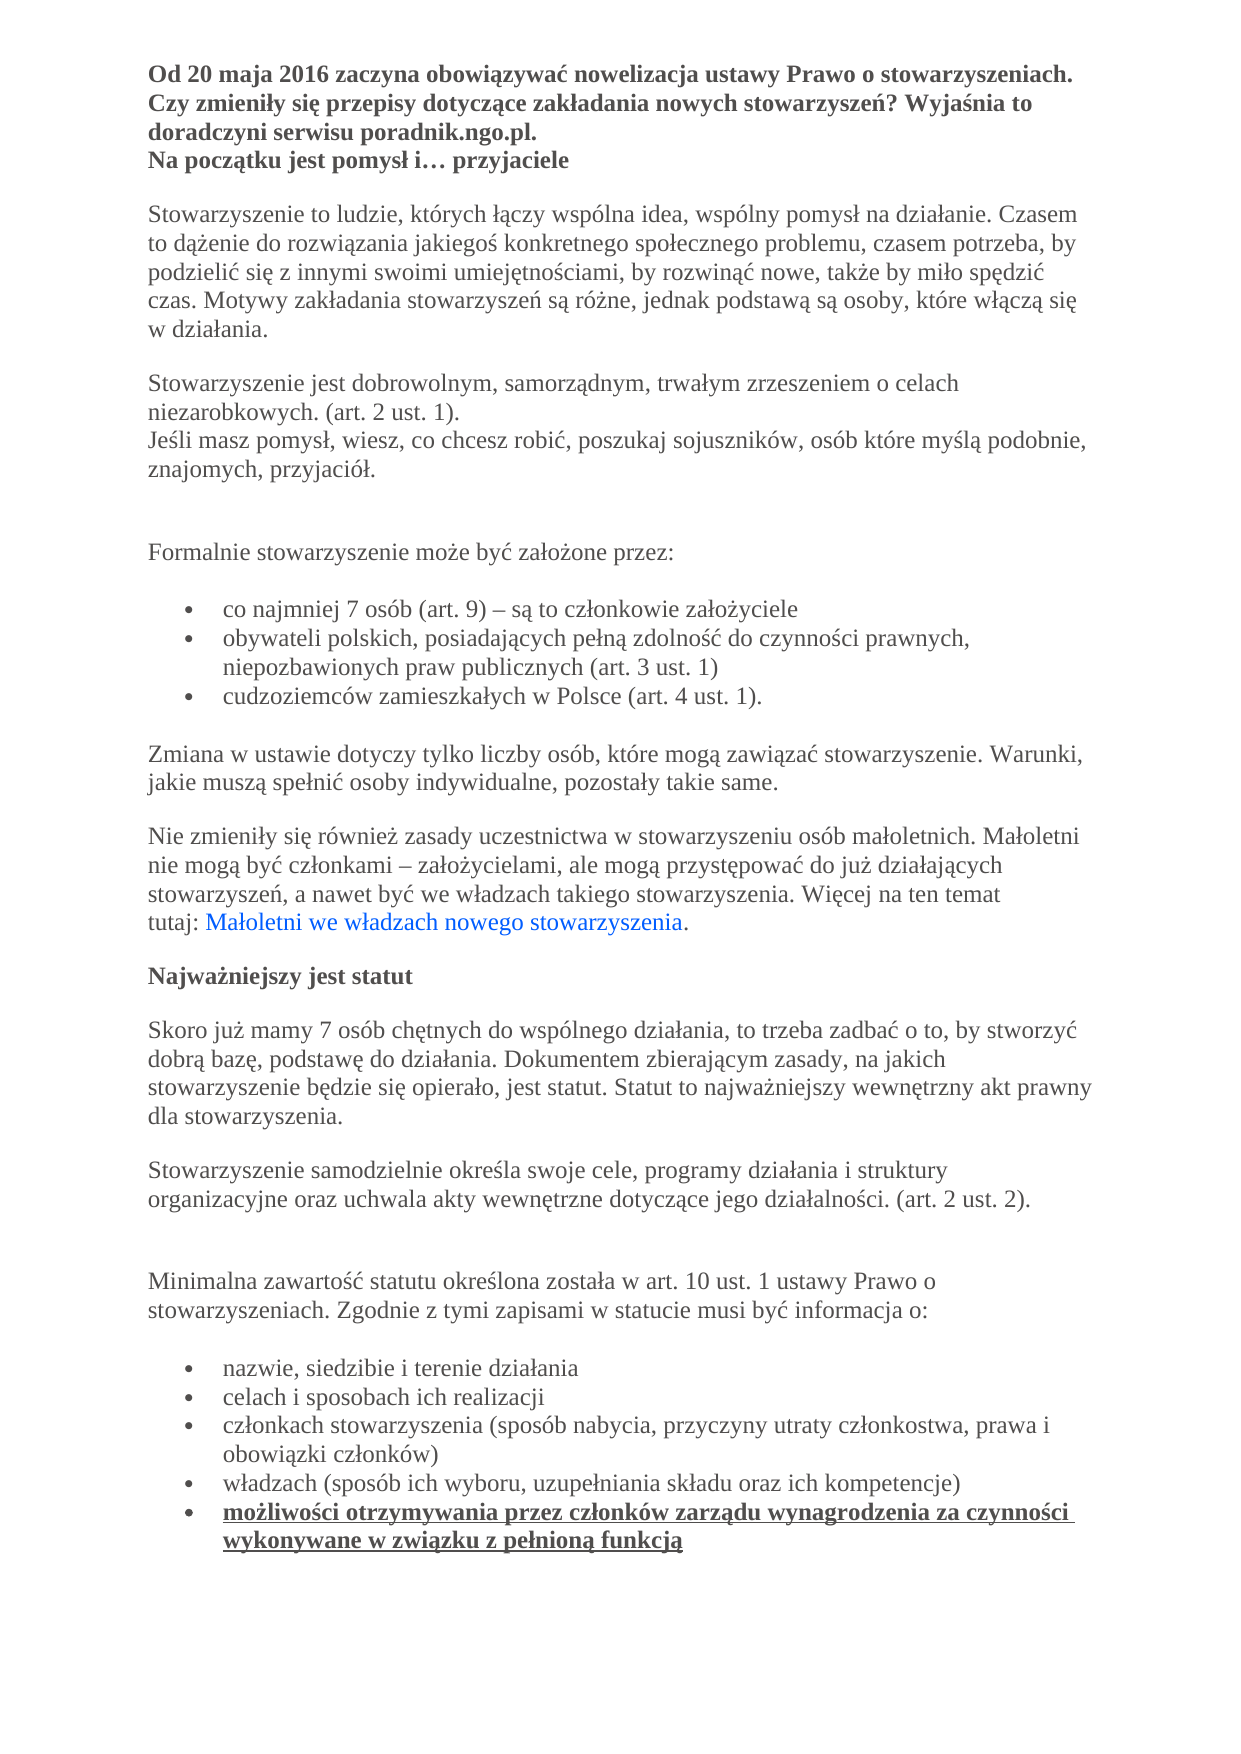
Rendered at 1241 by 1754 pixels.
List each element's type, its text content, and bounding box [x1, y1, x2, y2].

text Od 20 maja 2016 zaczyna obowiązywać nowelizacja ustawy Prawo o stowarzyszeniach. Czy zmieniły się przepisy dotyczące zakładania nowych stowarzyszeń? Wyjaśnia to doradczyni serwisu poradnik.ngo.pl. [148, 59, 1093, 145]
list cudzoziemców zamieszkałych w Polsce (art. 4 ust. 1). [185, 681, 1093, 709]
list celach i sposobach ich realizacji [185, 1382, 1093, 1410]
text Skoro już mamy 7 osób chętnych do wspólnego działania, to trzeba zadbać o to, by stworzyć dobrą bazę, podstawę do działania. Dokumentem zbierającym zasady, na jakich stowarzyszenie będzie się opierało, jest statut. Statut to najważniejszy wewnętrzny akt prawny dla stowarzyszenia. [148, 1015, 1093, 1130]
text Formalnie stowarzyszenie może być założone przez: [148, 508, 1093, 565]
text Nie zmieniły się również zasady uczestnictwa w stowarzyszeniu osób małoletnich. Małoletni nie mogą być członkami – założycielami, ale mogą przystępować do już działających stowarzyszeń, a nawet być we władzach takiego stowarzyszenia. Więcej na ten temat tutaj: Małoletni we władzach nowego stowarzyszenia. [148, 821, 1093, 936]
list nazwie, siedzibie i terenie działania [185, 1353, 1093, 1382]
text Minimalna zawartość statutu określona została w art. 10 ust. 1 ustawy Prawo o stowarzyszeniach. Zgodnie z tymi zapisami w statucie musi być informacja o: [148, 1237, 1093, 1324]
text Zmiana w ustawie dotyczy tylko liczby osób, które mogą zawiązać stowarzyszenie. Warunki, jakie muszą spełnić osoby indywidualne, pozostały takie same. [148, 739, 1093, 796]
text Stowarzyszenie jest dobrowolnym, samorządnym, trwałym zrzeszeniem o celach niezarobkowych. (art. 2 ust. 1). Jeśli masz pomysł, wiesz, co chcesz robić, poszukaj sojuszników, osób które myślą podobnie, znajomych, przyjaciół. [148, 368, 1093, 483]
text Na początku jest pomysł i… przyjaciele [148, 145, 1093, 174]
list obywateli polskich, posiadających pełną zdolność do czynności prawnych, niepozbawionych praw publicznych (art. 3 ust. 1) [185, 623, 1093, 681]
list władzach (sposób ich wyboru, uzupełniania składu oraz ich kompetencje) [185, 1468, 1093, 1497]
list możliwości otrzymywania przez członków zarządu wynagrodzenia za czynności wykonywane w związku z pełnioną funkcją [185, 1497, 1093, 1554]
text Stowarzyszenie samodzielnie określa swoje cele, programy działania i struktury organizacyjne oraz uchwala akty wewnętrzne dotyczące jego działalności. (art. 2 ust. 2). [148, 1155, 1093, 1212]
text Stowarzyszenie to ludzie, których łączy wspólna idea, wspólny pomysł na działanie. Czasem to dążenie do rozwiązania jakiegoś konkretnego społecznego problemu, czasem potrzeba, by podzielić się z innymi swoimi umiejętnościami, by rozwinąć nowe, także by miło spędzić czas. Motywy zakładania stowarzyszeń są różne, jednak podstawą są osoby, które włączą się w działania. [148, 199, 1093, 343]
text Najważniejszy jest statut [148, 961, 1093, 990]
list co najmniej 7 osób (art. 9) – są to członkowie założyciele [185, 594, 1093, 623]
list członkach stowarzyszenia (sposób nabycia, przyczyny utraty członkostwa, prawa i obowiązki członków) [185, 1410, 1093, 1468]
